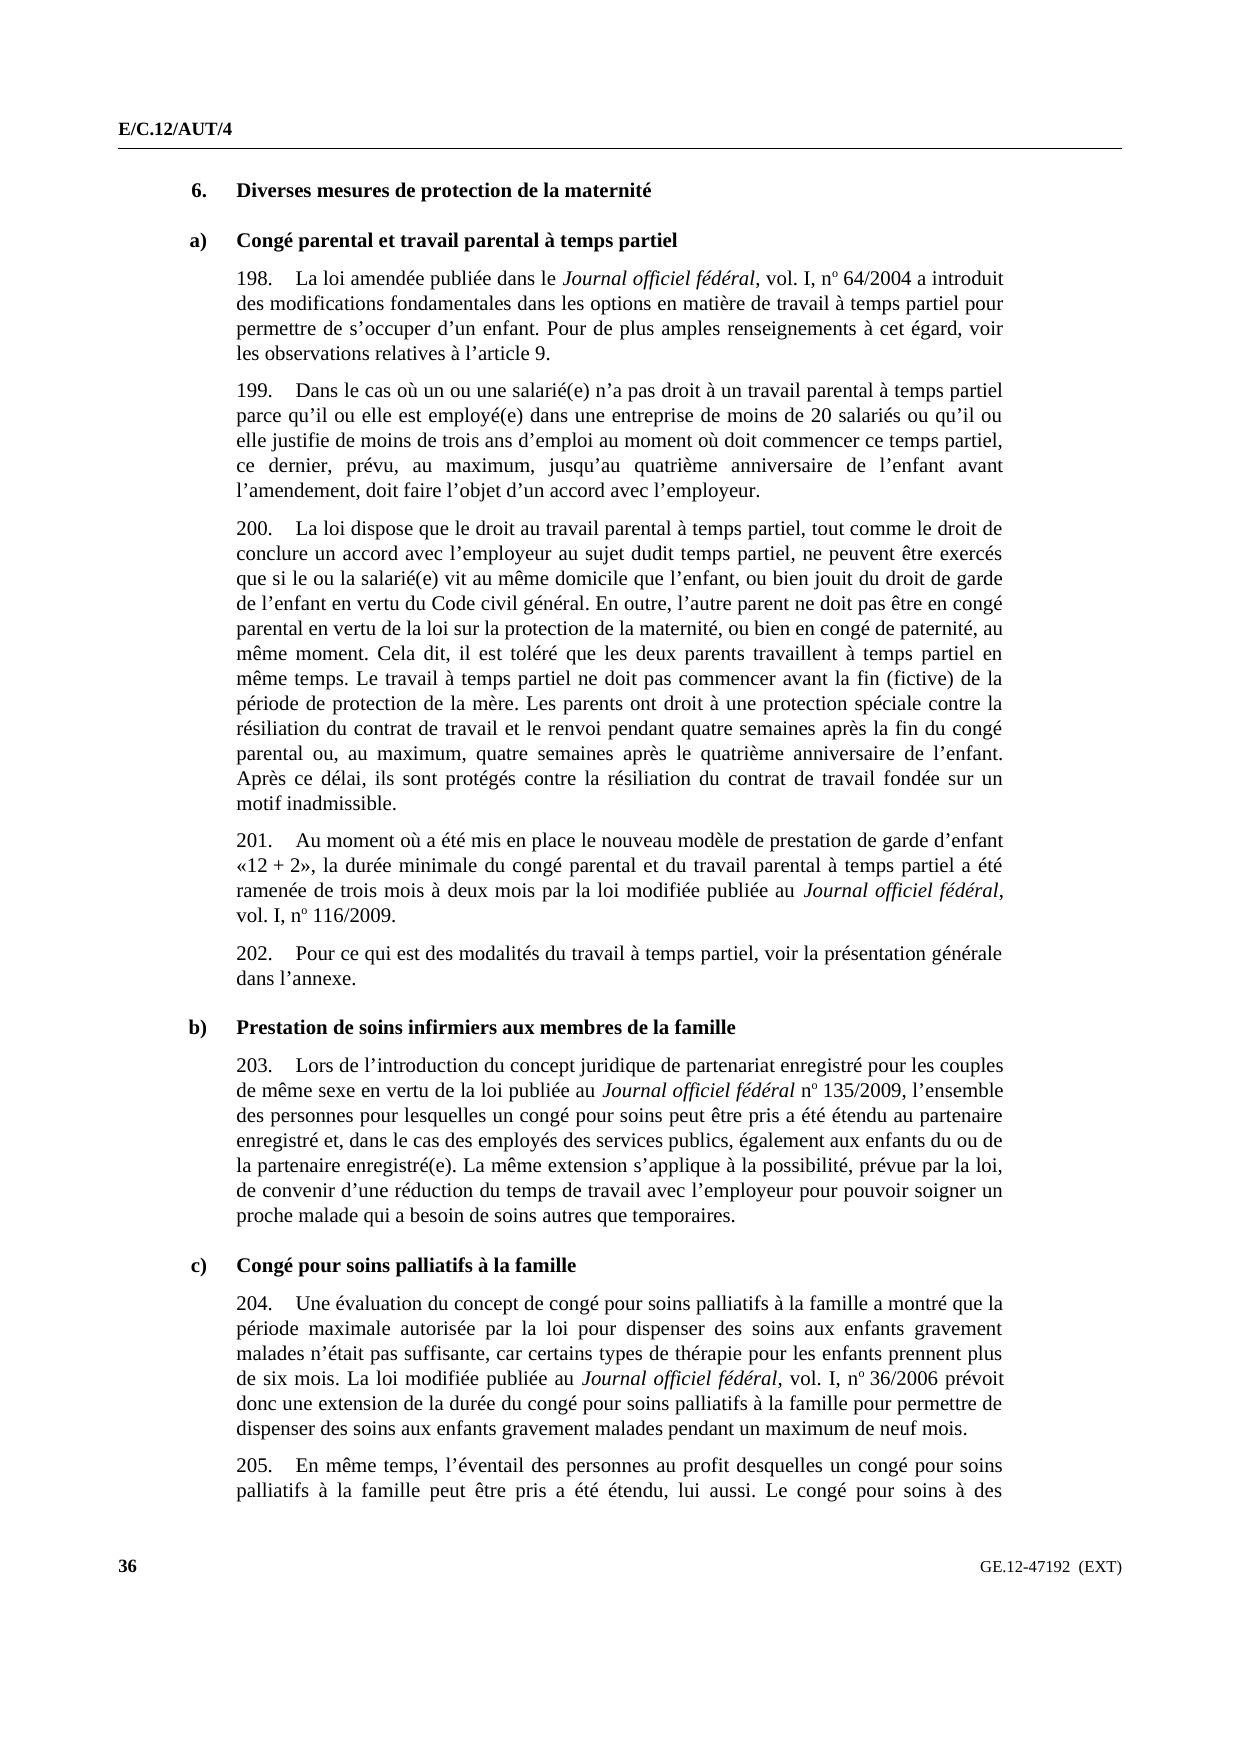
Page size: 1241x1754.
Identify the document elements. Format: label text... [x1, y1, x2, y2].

text c) Congé pour soins palliatifs à la famille [118, 1252, 1004, 1277]
text 204. Une évaluation du concept de congé pour soins palliatifs à la famille a montré que la période maximale autorisée par la loi pour dispenser des soins aux enfants gravement malades n’était pas suffisante, car certains types de thérapie pour les enfants prennent plus de six mois. La loi modifiée publiée au Journal officiel fédéral, vol. I, no 36/2006 prévoit donc une extension de la durée du congé pour soins palliatifs à la famille pour permettre de dispenser des soins aux enfants gravement malades pendant un maximum de neuf mois. [236, 1290, 1004, 1440]
text 202. Pour ce qui est des modalités du travail à temps partiel, voir la présentation générale dans l’annexe. [236, 940, 1004, 990]
text 198. La loi amendée publiée dans le Journal officiel fédéral, vol. I, no 64/2004 a introduit des modifications fondamentales dans les options en matière de travail à temps partiel pour permettre de s’occuper d’un enfant. Pour de plus amples renseignements à cet égard, voir les observations relatives à l’article 9. [236, 265, 1004, 365]
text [236, 1452, 1004, 1502]
text 6. Diverses mesures de protection de la maternité [118, 177, 1004, 202]
text 203. Lors de l’introduction du concept juridique de partenariat enregistré pour les couples de même sexe en vertu de la loi publiée au Journal officiel fédéral no 135/2009, l’ensemble des personnes pour lesquelles un congé pour soins peut être pris a été étendu au partenaire enregistré et, dans le cas des employés des services publics, également aux enfants du ou de la partenaire enregistré(e). La même extension s’applique à la possibilité, prévue par la loi, de convenir d’une réduction du temps de travail avec l’employeur pour pouvoir soigner un proche malade qui a besoin de soins autres que temporaires. [236, 1052, 1004, 1227]
text 200. La loi dispose que le droit au travail parental à temps partiel, tout comme le droit de conclure un accord avec l’employeur au sujet dudit temps partiel, ne peuvent être exercés que si le ou la salarié(e) vit au même domicile que l’enfant, ou bien jouit du droit de garde de l’enfant en vertu du Code civil général. En outre, l’autre parent ne doit pas être en congé parental en vertu de la loi sur la protection de la maternité, ou bien en congé de paternité, au même moment. Cela dit, il est toléré que les deux parents travaillent à temps partiel en même temps. Le travail à temps partiel ne doit pas commencer avant la fin (fictive) de la période de protection de la mère. Les parents ont droit à une protection spéciale contre la résiliation du contrat de travail et le renvoi pendant quatre semaines après la fin du congé parental ou, au maximum, quatre semaines après le quatrième anniversaire de l’enfant. Après ce délai, ils sont protégés contre la résiliation du contrat de travail fondée sur un motif inadmissible. [236, 515, 1004, 815]
text a) Congé parental et travail parental à temps partiel [118, 227, 1004, 252]
text 199. Dans le cas où un ou une salarié(e) n’a pas droit à un travail parental à temps partiel parce qu’il ou elle est employé(e) dans une entreprise de moins de 20 salariés ou qu’il ou elle justifie de moins de trois ans d’emploi au moment où doit commencer ce temps partiel, ce dernier, prévu, au maximum, jusqu’au quatrième anniversaire de l’enfant avant l’amendement, doit faire l’objet d’un accord avec l’employeur. [236, 377, 1004, 502]
text 201. Au moment où a été mis en place le nouveau modèle de prestation de garde d’enfant «12 + 2», la durée minimale du congé parental et du travail parental à temps partiel a été ramenée de trois mois à deux mois par la loi modifiée publiée au Journal officiel fédéral, vol. I, no 116/2009. [236, 827, 1004, 927]
text b) Prestation de soins infirmiers aux membres de la famille [118, 1015, 1004, 1040]
